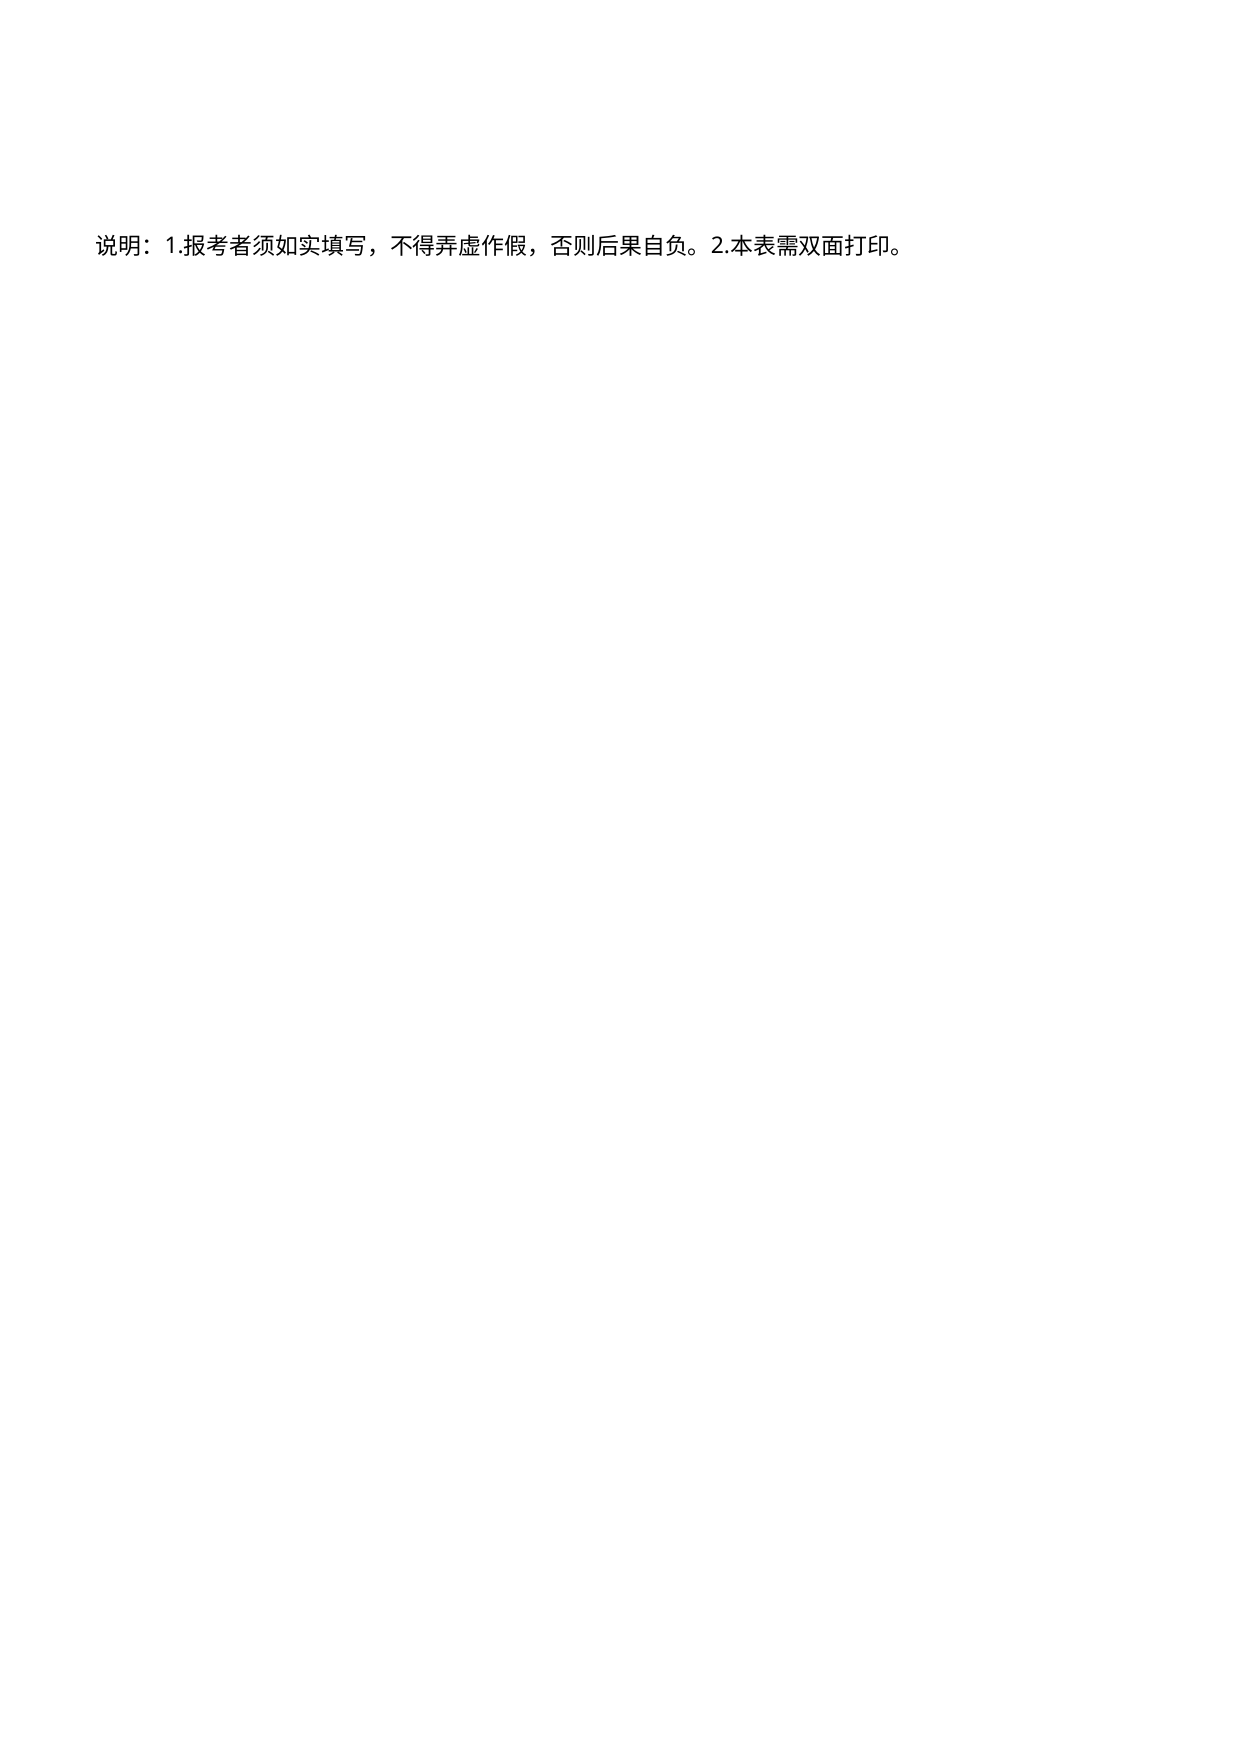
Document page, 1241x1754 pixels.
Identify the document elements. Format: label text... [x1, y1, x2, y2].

table_cell 说明：1.报考者须如实填写，不得弄虚作假，否则后果自负。2.本表需双面打印。 [94, 209, 1158, 277]
